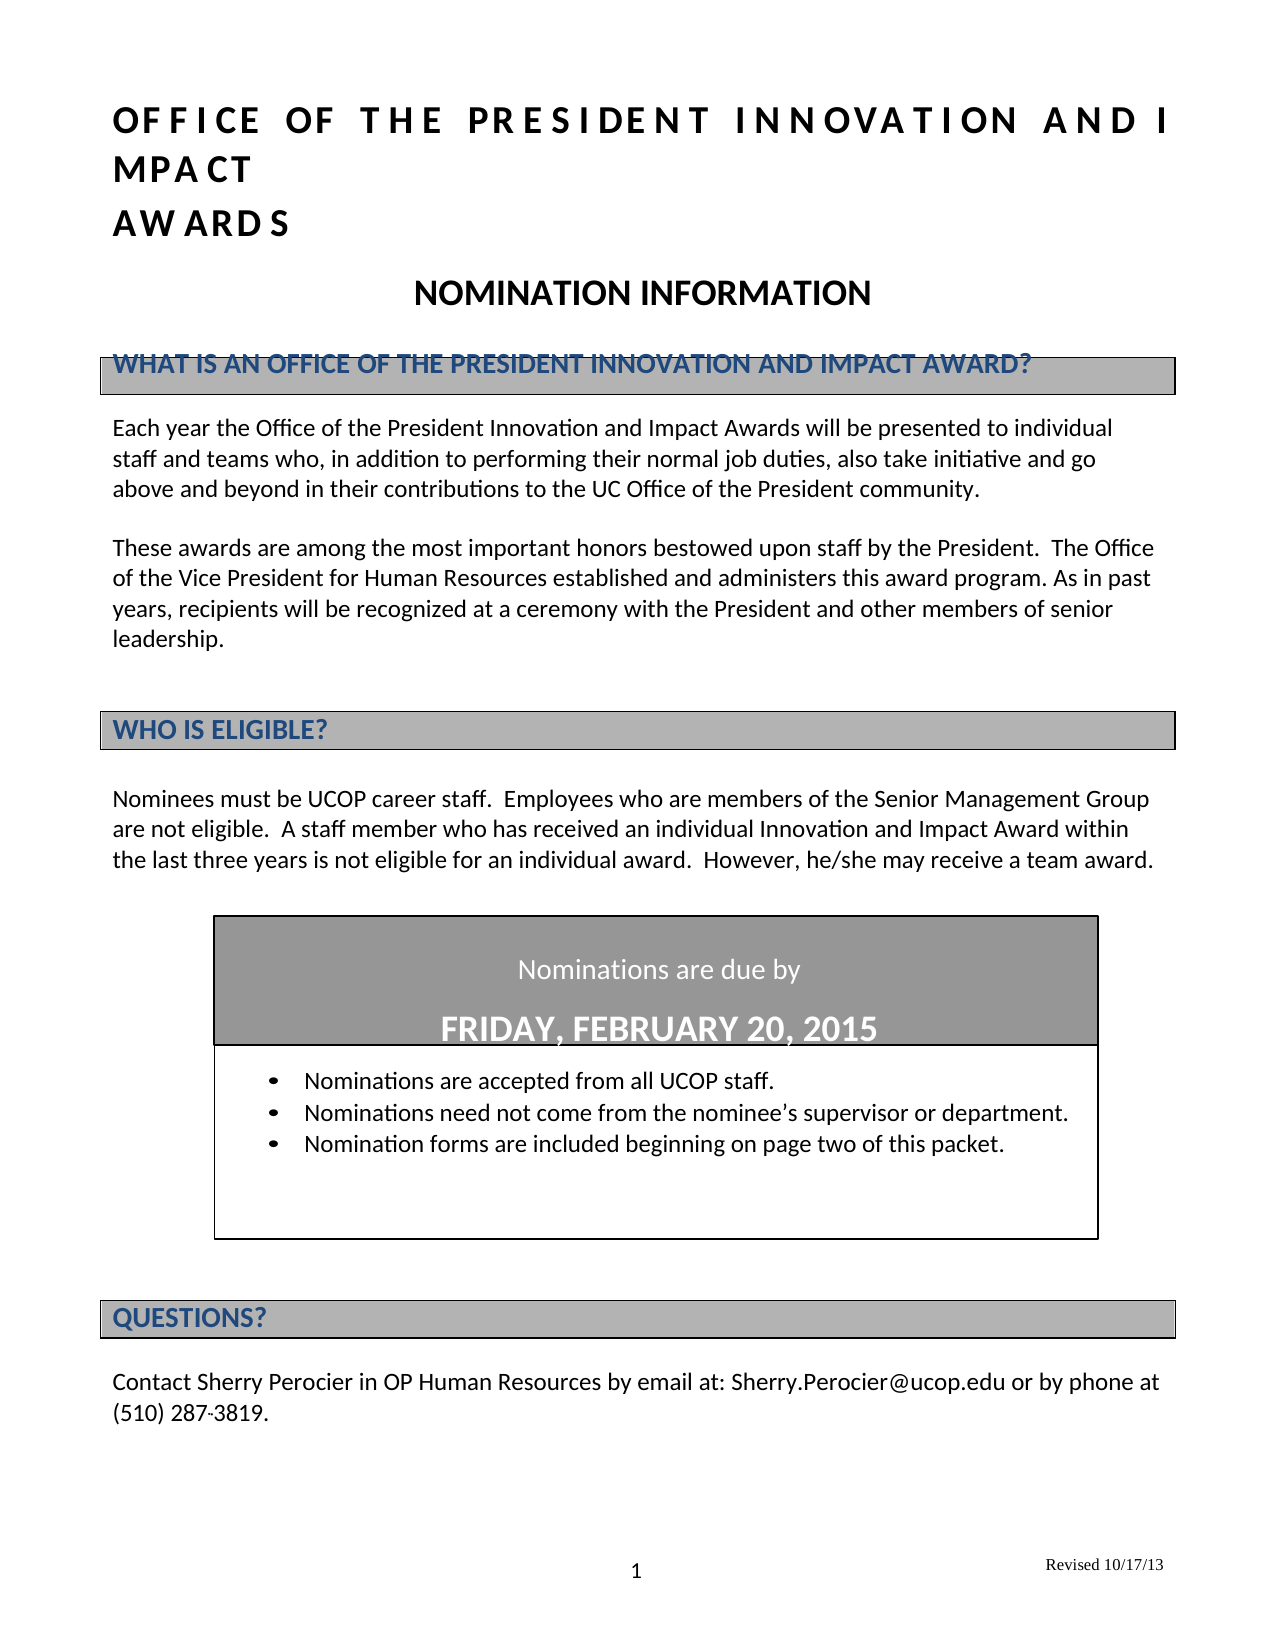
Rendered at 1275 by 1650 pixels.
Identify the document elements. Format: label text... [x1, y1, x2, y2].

text the last three years is not eligible for an individual award. However, he/she may receive a team award. [112, 844, 1189, 874]
text Nominees must be UCOP career staff. Employees who are members of the Senior Management Group [112, 783, 1189, 813]
text FRIDAY, FEBRUARY 20, 2015 [392, 1005, 926, 1051]
text • Nomination forms are included beginning on page two of this packet. [268, 1128, 1189, 1159]
text Nominations are due by [507, 951, 811, 987]
text OF F I CE OF T H E PR E S I DE N T I N N OVA T I ON A N D I MPA CT [112, 96, 1189, 192]
text QUESTIONS? [112, 1301, 1189, 1335]
text Each year the Office of the President Innovation and Impact Awards will be presented to individual staff and teams who, in addition to performing their normal job duties, also take initiative and go above and beyond in their contributions to the UC Office of the President community. [112, 412, 1126, 504]
text WHAT IS AN OFFICE OF THE PRESIDENT INNOVATION AND IMPACT AWARD? [112, 346, 1189, 380]
text • Nominations are accepted from all UCOP staff. [268, 1065, 1189, 1096]
text are not eligible. A staff member who has received an individual Innovation and Impact Award within [112, 813, 1189, 844]
text NOMINATION INFORMATION [402, 271, 883, 316]
text Contact Sherry Perocier in OP Human Resources by email at: Sherry.Perocier@ucop.edu or by phone at (510) 287-­‐3819. [112, 1367, 1172, 1428]
text WHO IS ELIGIBLE? [112, 712, 1189, 746]
text These awards are among the most important honors bestowed upon staff by the President. The Office of the Vice President for Human Resources established and administers this award program. As in past years, recipients will be recognized at a ceremony with the President and other members of senior leadership. [112, 532, 1168, 654]
text • Nominations need not come from the nominee’s supervisor or department. [268, 1097, 1189, 1127]
text AW ARD S [112, 198, 1189, 245]
